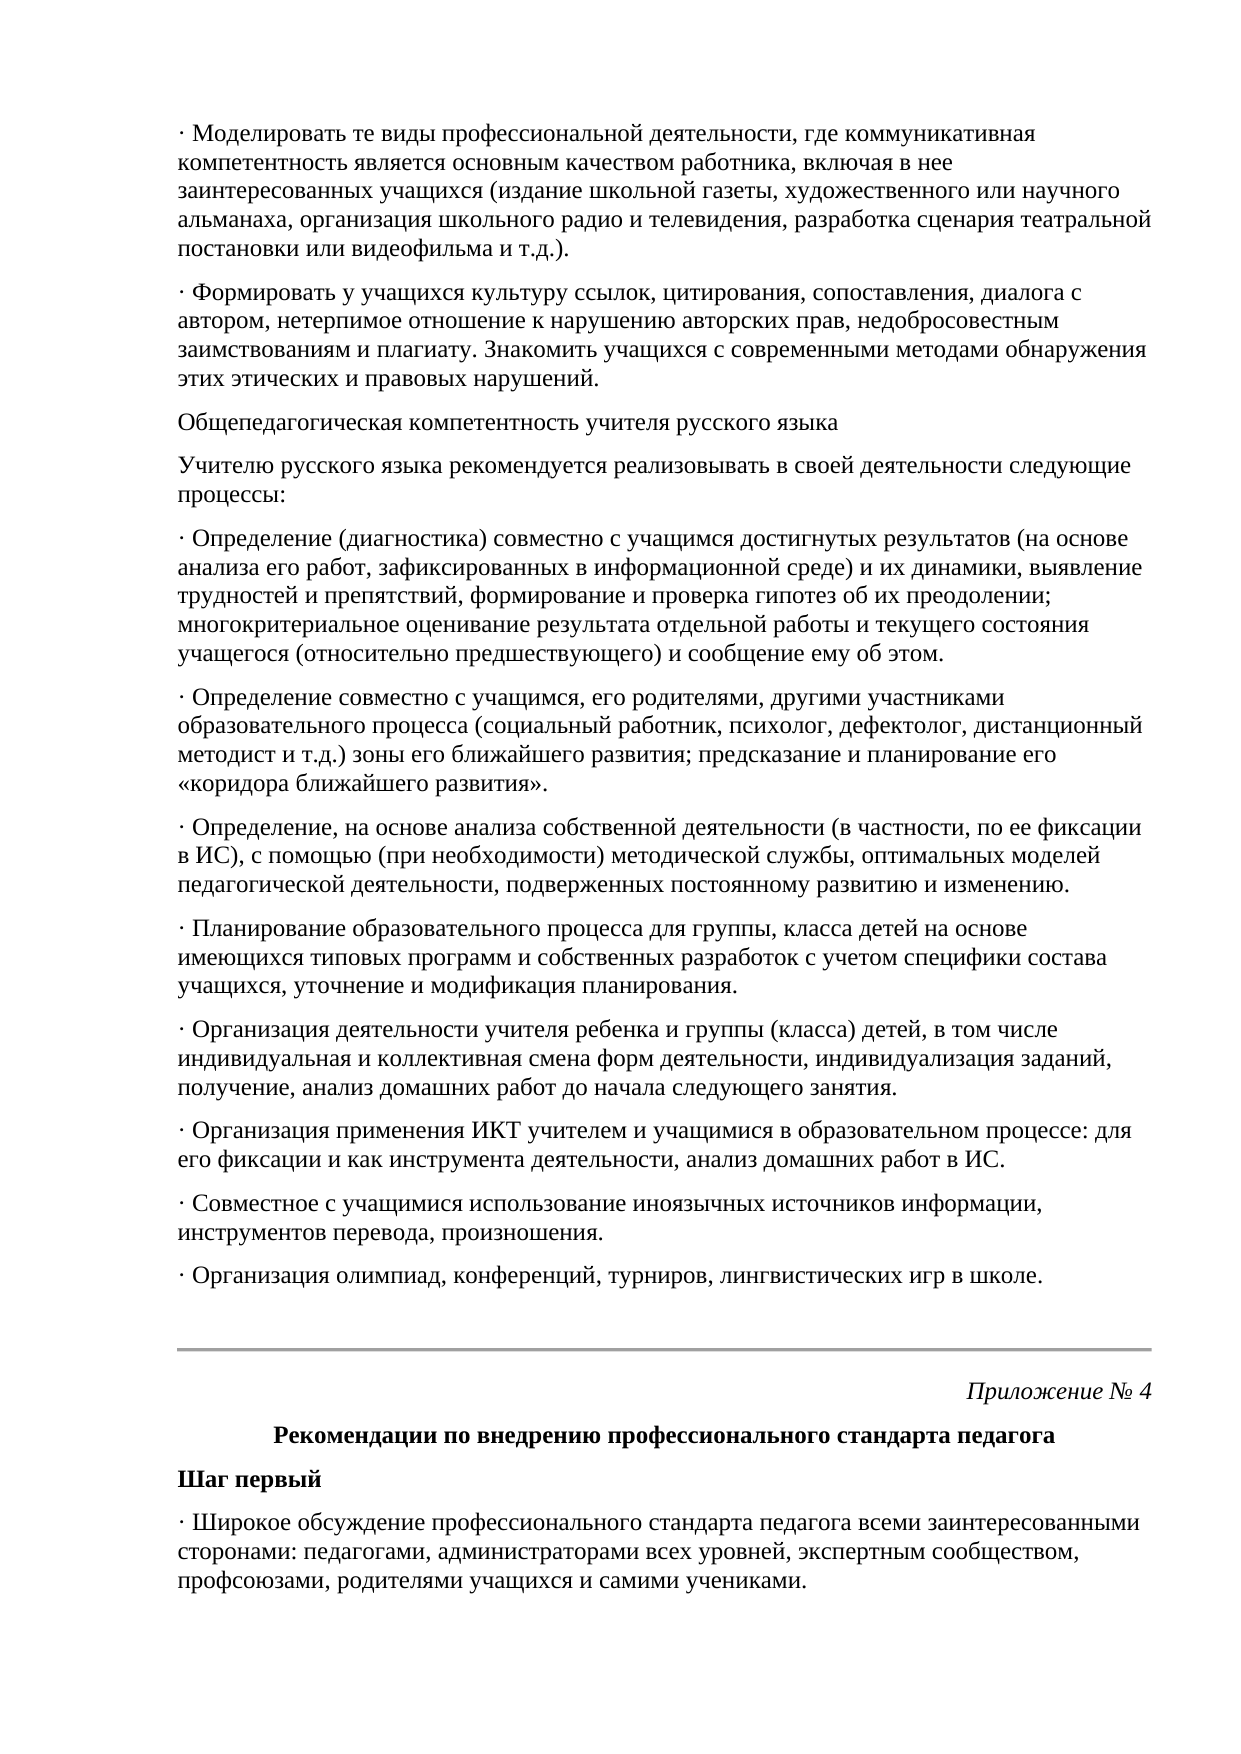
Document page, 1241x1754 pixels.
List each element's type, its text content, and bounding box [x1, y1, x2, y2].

text · Организация олимпиад, конференций, турниров, лингвистических игр в школе. [177, 1261, 1152, 1289]
text · Определение (диагностика) совместно с учащимся достигнутых результатов (на основе анализа его работ, зафиксированных в информационной среде) и их динамики, выявление трудностей и препятствий, формирование и проверка гипотез об их преодолении; многокритериальное оценивание результата отдельной работы и текущего состояния учащегося (относительно предшествующего) и сообщение ему об этом. [177, 523, 1152, 667]
text · Моделировать те виды профессиональной деятельности, где коммуникативная компетентность является основным качеством работника, включая в нее заинтересованных учащихся (издание школьной газеты, художественного или научного альманаха, организация школьного радио и телевидения, разработка сценария театральной постановки или видеофильма и т.д.). [177, 118, 1152, 262]
text · Планирование образовательного процесса для группы, класса детей на основе имеющихся типовых программ и собственных разработок с учетом специфики состава учащихся, уточнение и модификация планирования. [177, 913, 1152, 999]
text · Определение совместно с учащимся, его родителями, другими участниками образовательного процесса (социальный работник, психолог, дефектолог, дистанционный методист и т.д.) зоны его ближайшего развития; предсказание и планирование его «коридора ближайшего развития». [177, 682, 1152, 797]
text Рекомендации по внедрению профессионального стандарта педагога [177, 1420, 1152, 1449]
text · Широкое обсуждение профессионального стандарта педагога всеми заинтересованными сторонами: педагогами, администраторами всех уровней, экспертным сообществом, профсоюзами, родителями учащихся и самими учениками. [177, 1507, 1152, 1594]
text · Определение, на основе анализа собственной деятельности (в частности, по ее фиксации в ИС), с помощью (при необходимости) методической службы, оптимальных моделей педагогической деятельности, подверженных постоянному развитию и изменению. [177, 812, 1152, 898]
text · Организация деятельности учителя ребенка и группы (класса) детей, в том числе индивидуальная и коллективная смена форм деятельности, индивидуализация заданий, получение, анализ домашних работ до начала следующего занятия. [177, 1014, 1152, 1101]
text Приложение № 4 [177, 1376, 1152, 1405]
text Учителю русского языка рекомендуется реализовывать в своей деятельности следующие процессы: [177, 451, 1152, 508]
text Шаг первый [177, 1464, 1152, 1492]
text · Организация применения ИКТ учителем и учащимися в образовательном процессе: для его фиксации и как инструмента деятельности, анализ домашних работ в ИС. [177, 1116, 1152, 1173]
text · Совместное с учащимися использование иноязычных источников информации, инструментов перевода, произношения. [177, 1188, 1152, 1246]
text · Формировать у учащихся культуру ссылок, цитирования, сопоставления, диалога с автором, нетерпимое отношение к нарушению авторских прав, недобросовестным заимствованиям и плагиату. Знакомить учащихся с современными методами обнаружения этих этических и правовых нарушений. [177, 277, 1152, 392]
text Общепедагогическая компетентность учителя русского языка [177, 407, 1152, 436]
